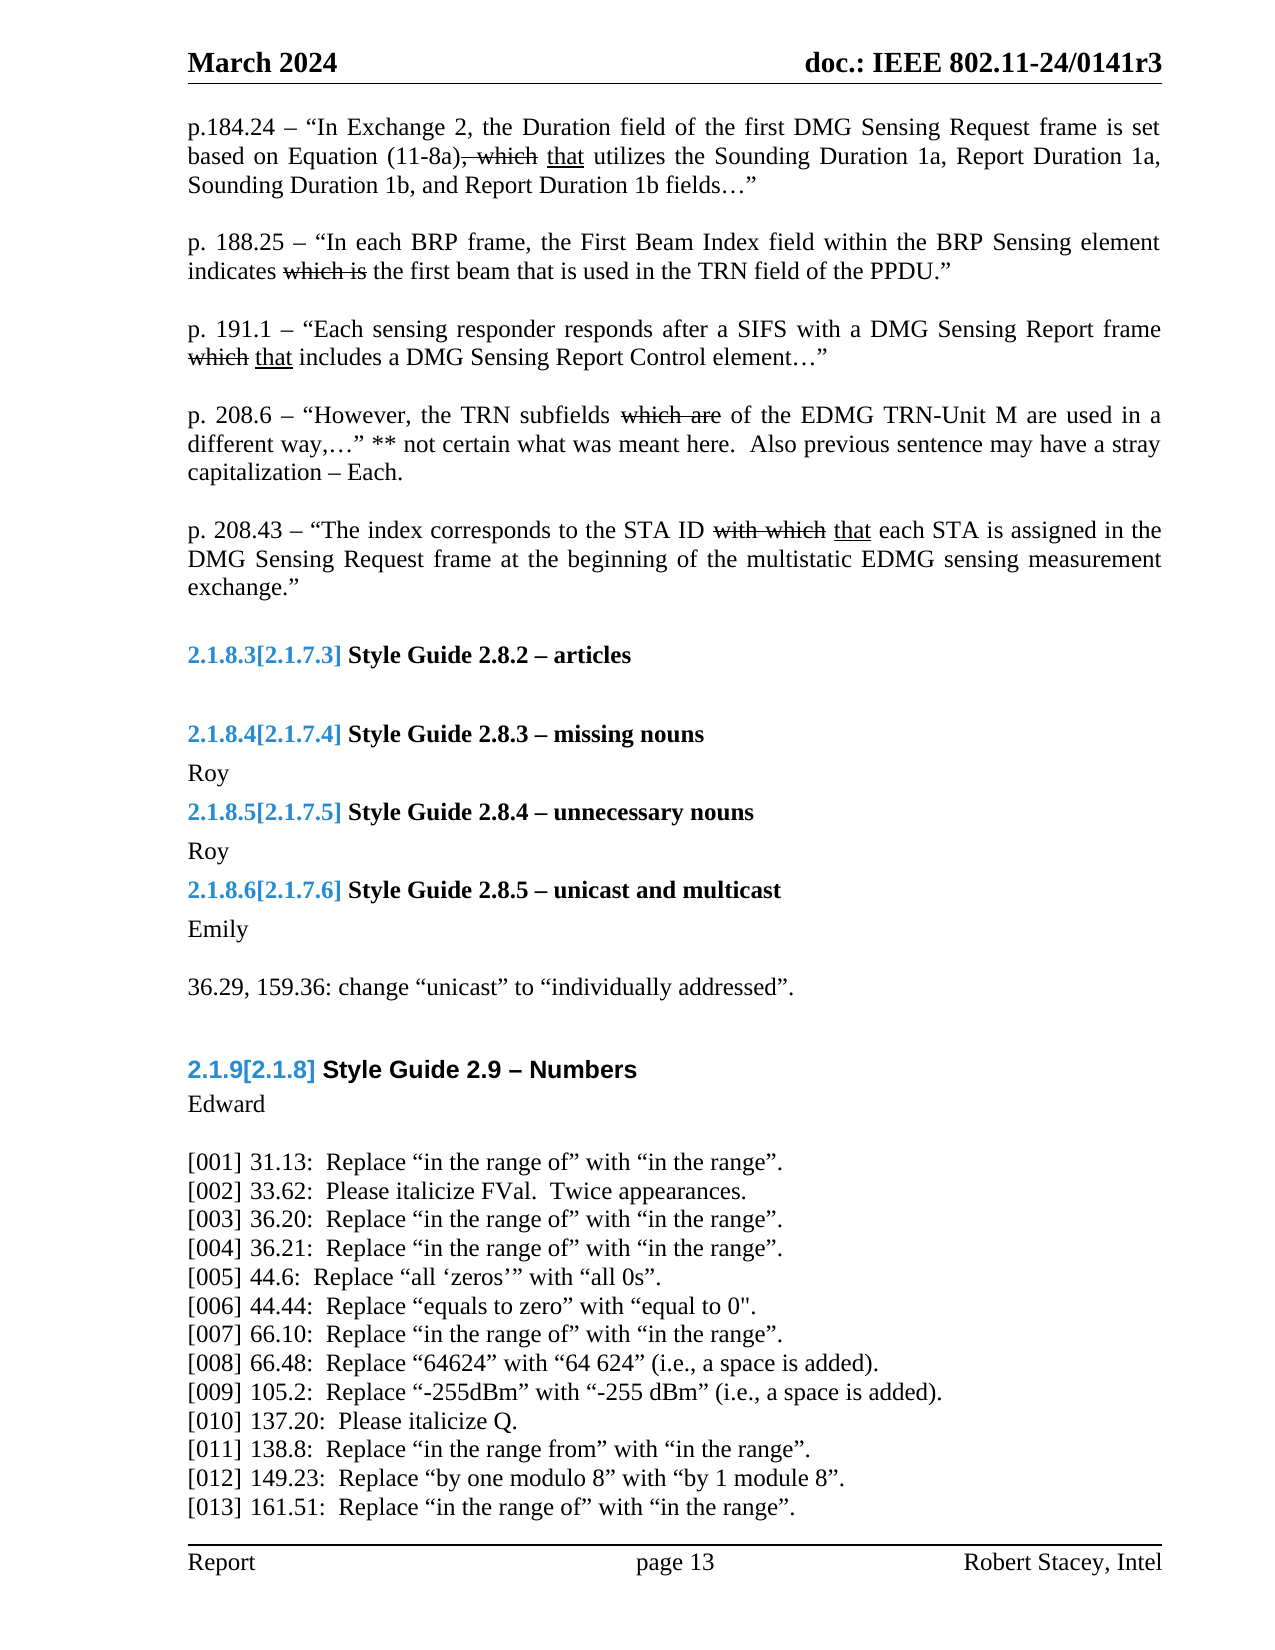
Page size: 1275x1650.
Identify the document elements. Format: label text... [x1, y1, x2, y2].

subtitle Style Guide 2.8.5 – unicast and multicast [187, 875, 1162, 904]
text p. 208.43 – “The index corresponds to the STA ID with which that each STA is assigned in the DMG Sensing Request frame at the beginning of the multistatic EDMG sensing measurement exchange.” [187, 515, 1162, 601]
subtitle Style Guide 2.8.2 – articles [187, 640, 1162, 669]
subtitle Style Guide 2.8.4 – unnecessary nouns [187, 797, 1162, 826]
text Edward [187, 1089, 1162, 1118]
text [006] 44.44: Replace “equals to zero” with “equal to 0". [187, 1291, 1162, 1319]
subtitle Style Guide 2.9 – Numbers [187, 1054, 1162, 1083]
text [005] 44.6: Replace “all ‘zeros’” with “all 0s”. [187, 1262, 1162, 1291]
text Roy [187, 758, 1162, 787]
text p. 191.1 – “Each sensing responder responds after a SIFS with a DMG Sensing Report frame which that includes a DMG Sensing Report Control element…” [187, 314, 1162, 371]
subtitle Style Guide 2.8.3 – missing nouns [187, 719, 1162, 747]
text p.184.24 – “In Exchange 2, the Duration field of the first DMG Sensing Request frame is set based on Equation (11-8a), which that utilizes the Sounding Duration 1a, Report Duration 1a, Sounding Duration 1b, and Report Duration 1b fields…” [187, 112, 1162, 199]
text 36.29, 159.36: change “unicast” to “individually addressed”. [187, 972, 1162, 1001]
text Roy [187, 836, 1162, 865]
text Emily [187, 914, 1162, 943]
text [001] 31.13: Replace “in the range of” with “in the range”. [187, 1147, 1162, 1176]
text p. 208.6 – “However, the TRN subfields which are of the EDMG TRN-Unit M are used in a different way,…” ** not certain what was meant here. Also previous sentence may have a stray capitalization – Each. [187, 400, 1162, 486]
text [011] 138.8: Replace “in the range from” with “in the range”. [187, 1434, 1162, 1463]
text [007] 66.10: Replace “in the range of” with “in the range”. [187, 1319, 1162, 1348]
text [008] 66.48: Replace “64624” with “64 624” (i.e., a space is added). [187, 1348, 1162, 1377]
text [002] 33.62: Please italicize FVal. Twice appearances. [187, 1176, 1162, 1204]
text [004] 36.21: Replace “in the range of” with “in the range”. [187, 1233, 1162, 1262]
text [003] 36.20: Replace “in the range of” with “in the range”. [187, 1204, 1162, 1233]
text p. 188.25 – “In each BRP frame, the First Beam Index field within the BRP Sensing element indicates which is the first beam that is used in the TRN field of the PPDU.” [187, 227, 1162, 285]
text [012] 149.23: Replace “by one modulo 8” with “by 1 module 8”. [187, 1463, 1162, 1492]
text [010] 137.20: Please italicize Q. [187, 1406, 1162, 1434]
text [013] 161.51: Replace “in the range of” with “in the range”. [187, 1492, 1162, 1521]
text [009] 105.2: Replace “-255dBm” with “-255 dBm” (i.e., a space is added). [187, 1377, 1162, 1406]
